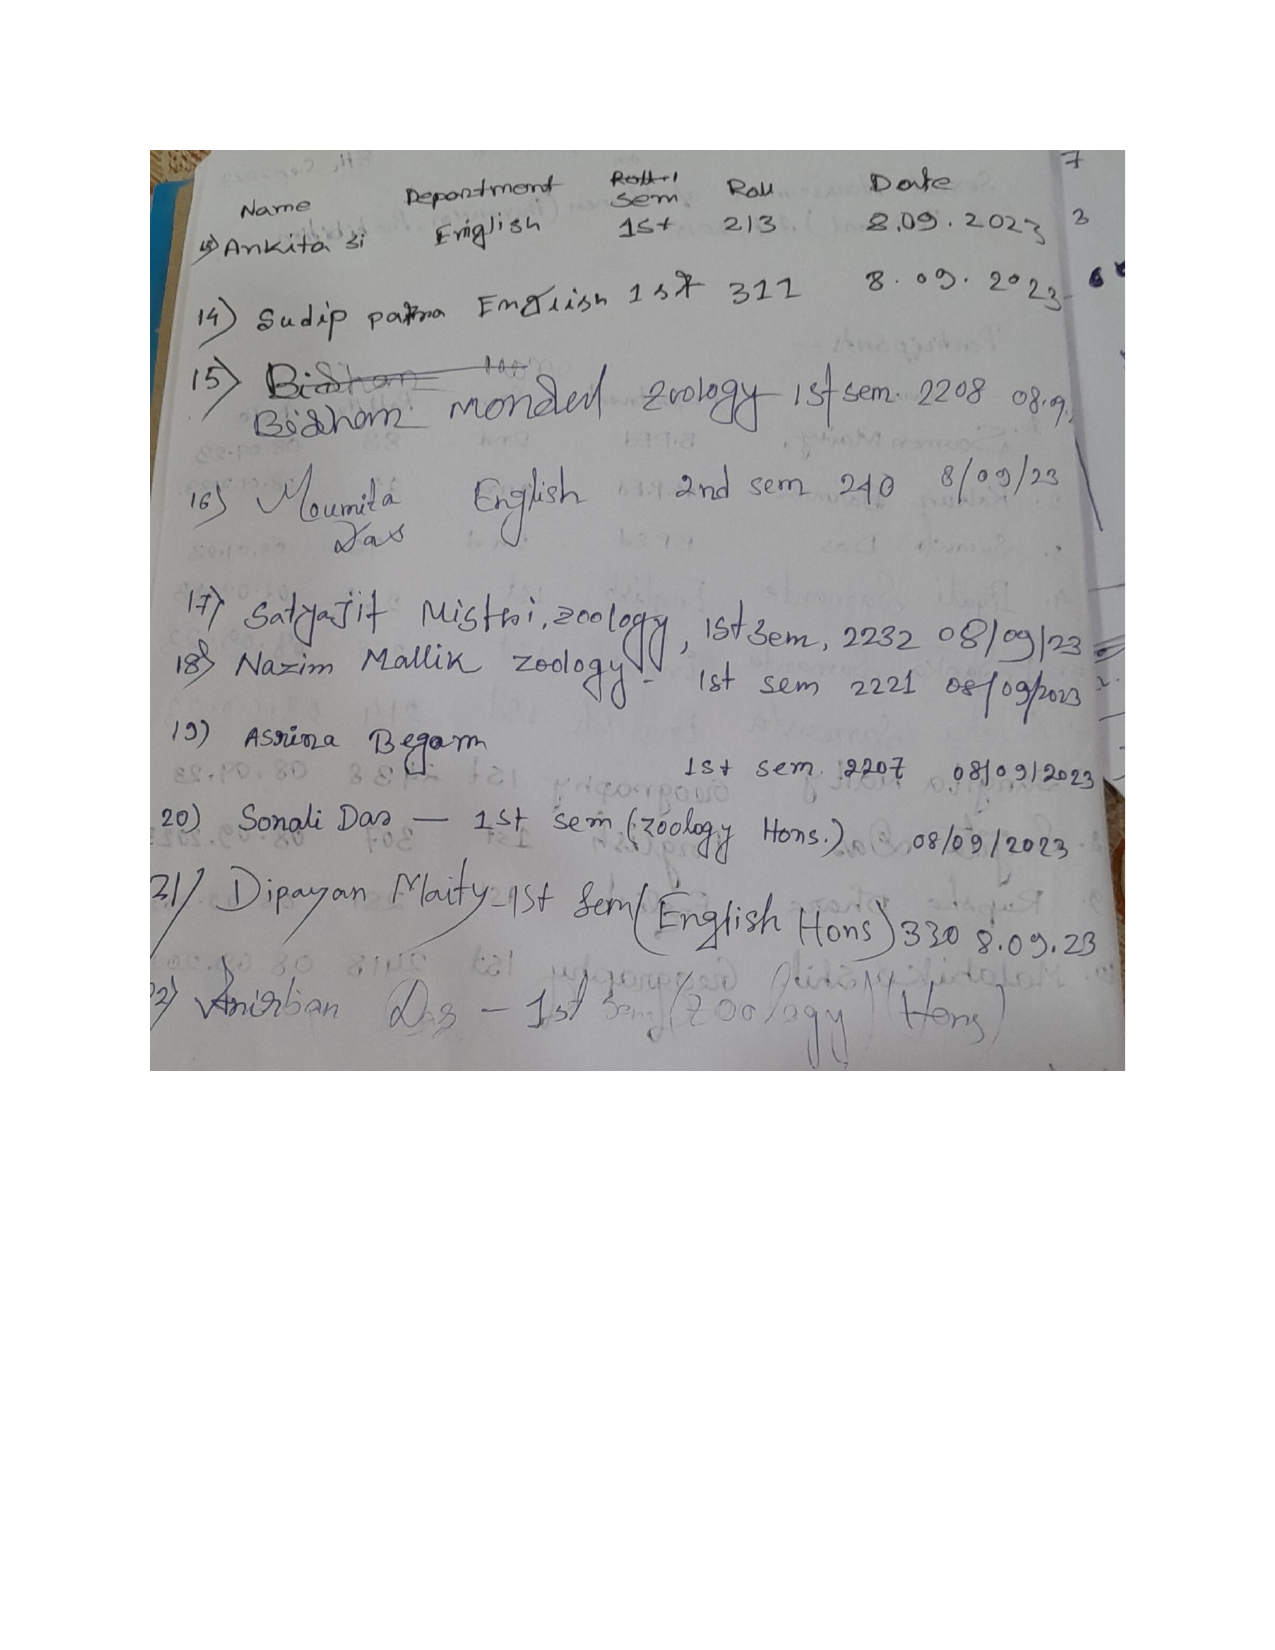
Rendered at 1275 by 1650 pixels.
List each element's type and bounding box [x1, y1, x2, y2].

picture [150, 150, 1125, 1071]
